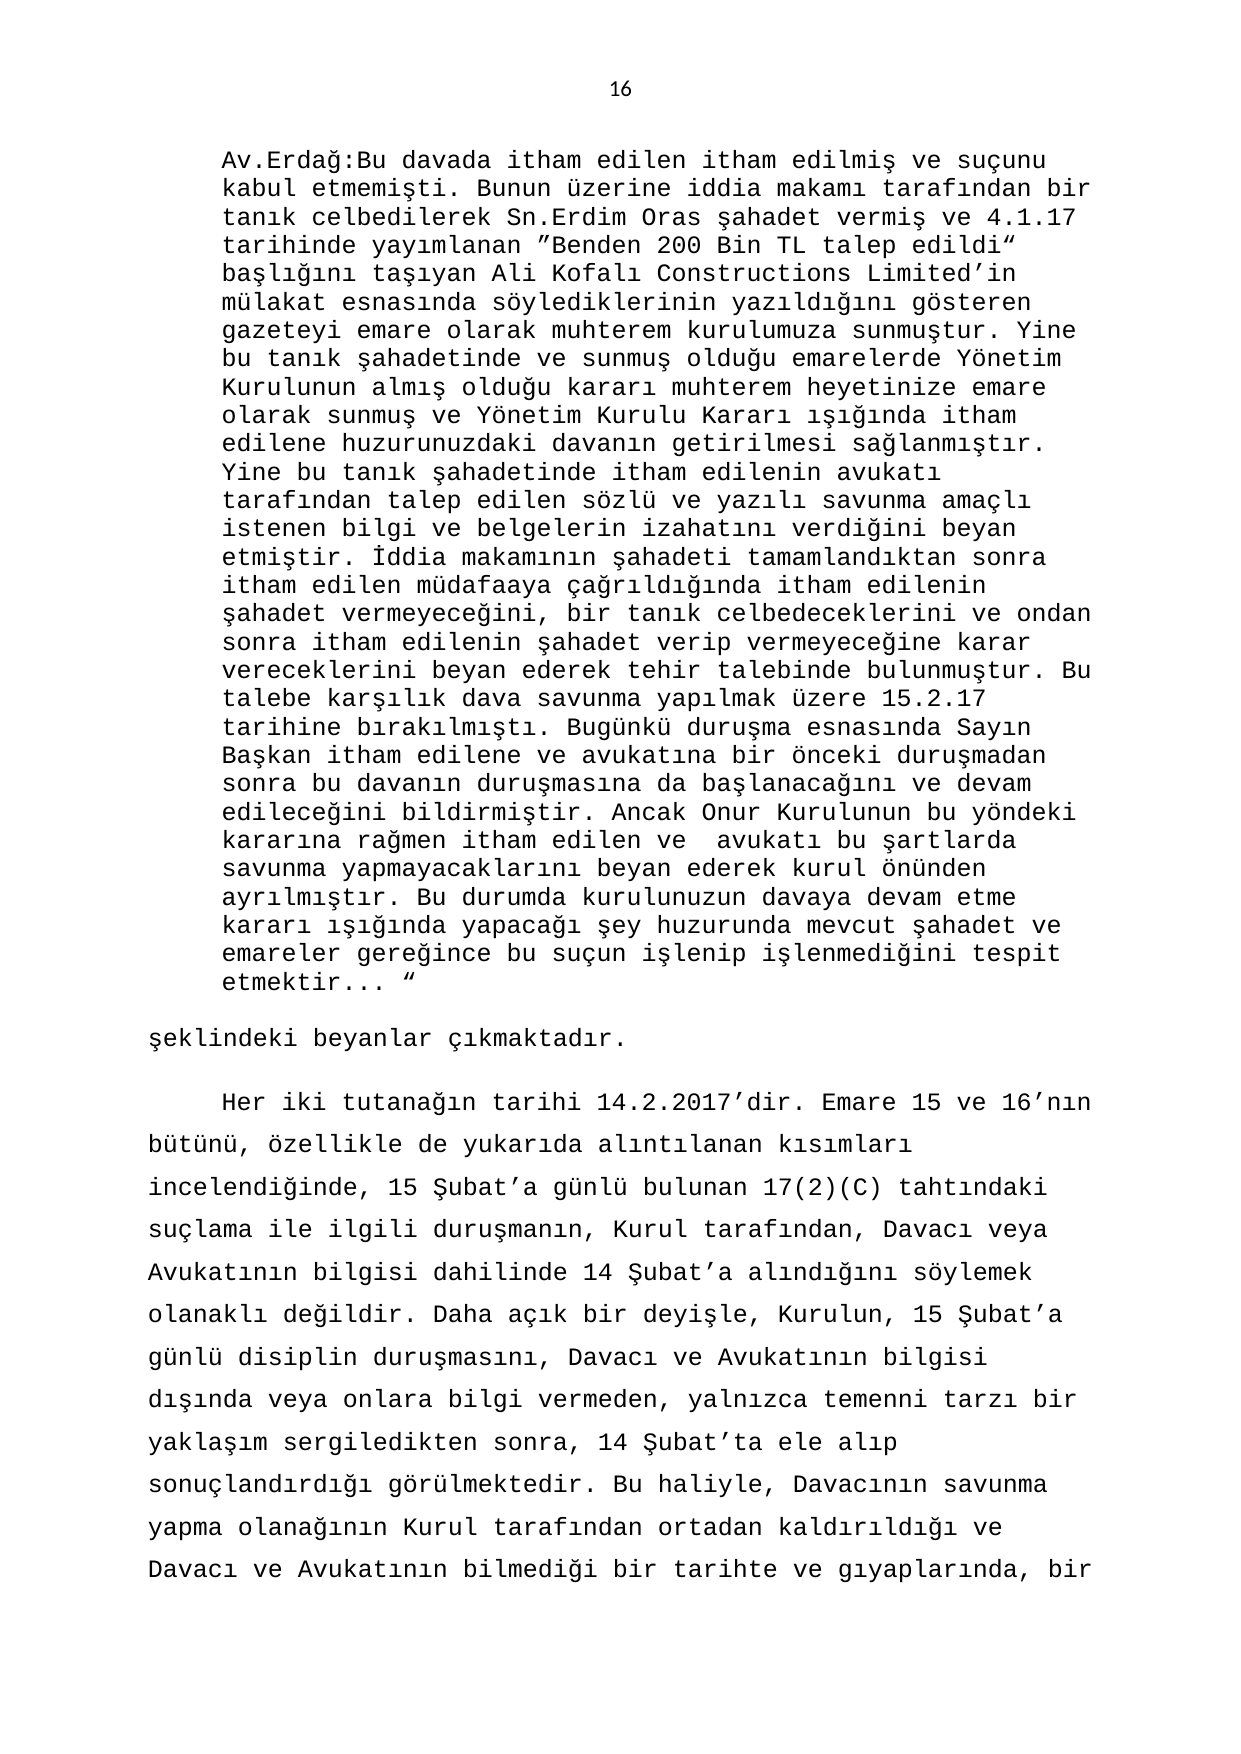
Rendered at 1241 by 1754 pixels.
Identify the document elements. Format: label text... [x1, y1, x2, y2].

text şeklindeki beyanlar çıkmaktadır. [148, 1026, 1093, 1054]
text Av.Erdağ:Bu davada itham edilen itham edilmiş ve suçunu kabul etmemişti. Bunun üzerine iddia makamı tarafından bir tanık celbedilerek Sn.Erdim Oras şahadet vermiş ve 4.1.17 tarihinde yayımlanan ”Benden 200 Bin TL talep edildi“ başlığını taşıyan Ali Kofalı Constructions Limited’in mülakat esnasında söylediklerinin yazıldığını gösteren gazeteyi emare olarak muhterem kurulumuza sunmuştur. Yine bu tanık şahadetinde ve sunmuş olduğu emarelerde Yönetim Kurulunun almış olduğu kararı muhterem heyetinize emare olarak sunmuş ve Yönetim Kurulu Kararı ışığında itham edilene huzurunuzdaki davanın getirilmesi sağlanmıştır. Yine bu tanık şahadetinde itham edilenin avukatı tarafından talep edilen sözlü ve yazılı savunma amaçlı istenen bilgi ve belgelerin izahatını verdiğini beyan etmiştir. İddia makamının şahadeti tamamlandıktan sonra itham edilen müdafaaya çağrıldığında itham edilenin şahadet vermeyeceğini, bir tanık celbedeceklerini ve ondan sonra itham edilenin şahadet verip vermeyeceğine karar vereceklerini beyan ederek tehir talebinde bulunmuştur. Bu talebe karşılık dava savunma yapılmak üzere 15.2.17 tarihine bırakılmıştı. Bugünkü duruşma esnasında Sayın Başkan itham edilene ve avukatına bir önceki duruşmadan sonra bu davanın duruşmasına da başlanacağını ve devam edileceğini bildirmiştir. Ancak Onur Kurulunun bu yöndeki kararına rağmen itham edilen ve avukatı bu şartlarda savunma yapmayacaklarını beyan ederek kurul önünden ayrılmıştır. Bu durumda kurulunuzun davaya devam etme kararı ışığında yapacağı şey huzurunda mevcut şahadet ve emareler gereğince bu suçun işlenip işlenmediğini tespit etmektir... “ [221, 148, 1093, 998]
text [148, 1089, 1093, 1585]
